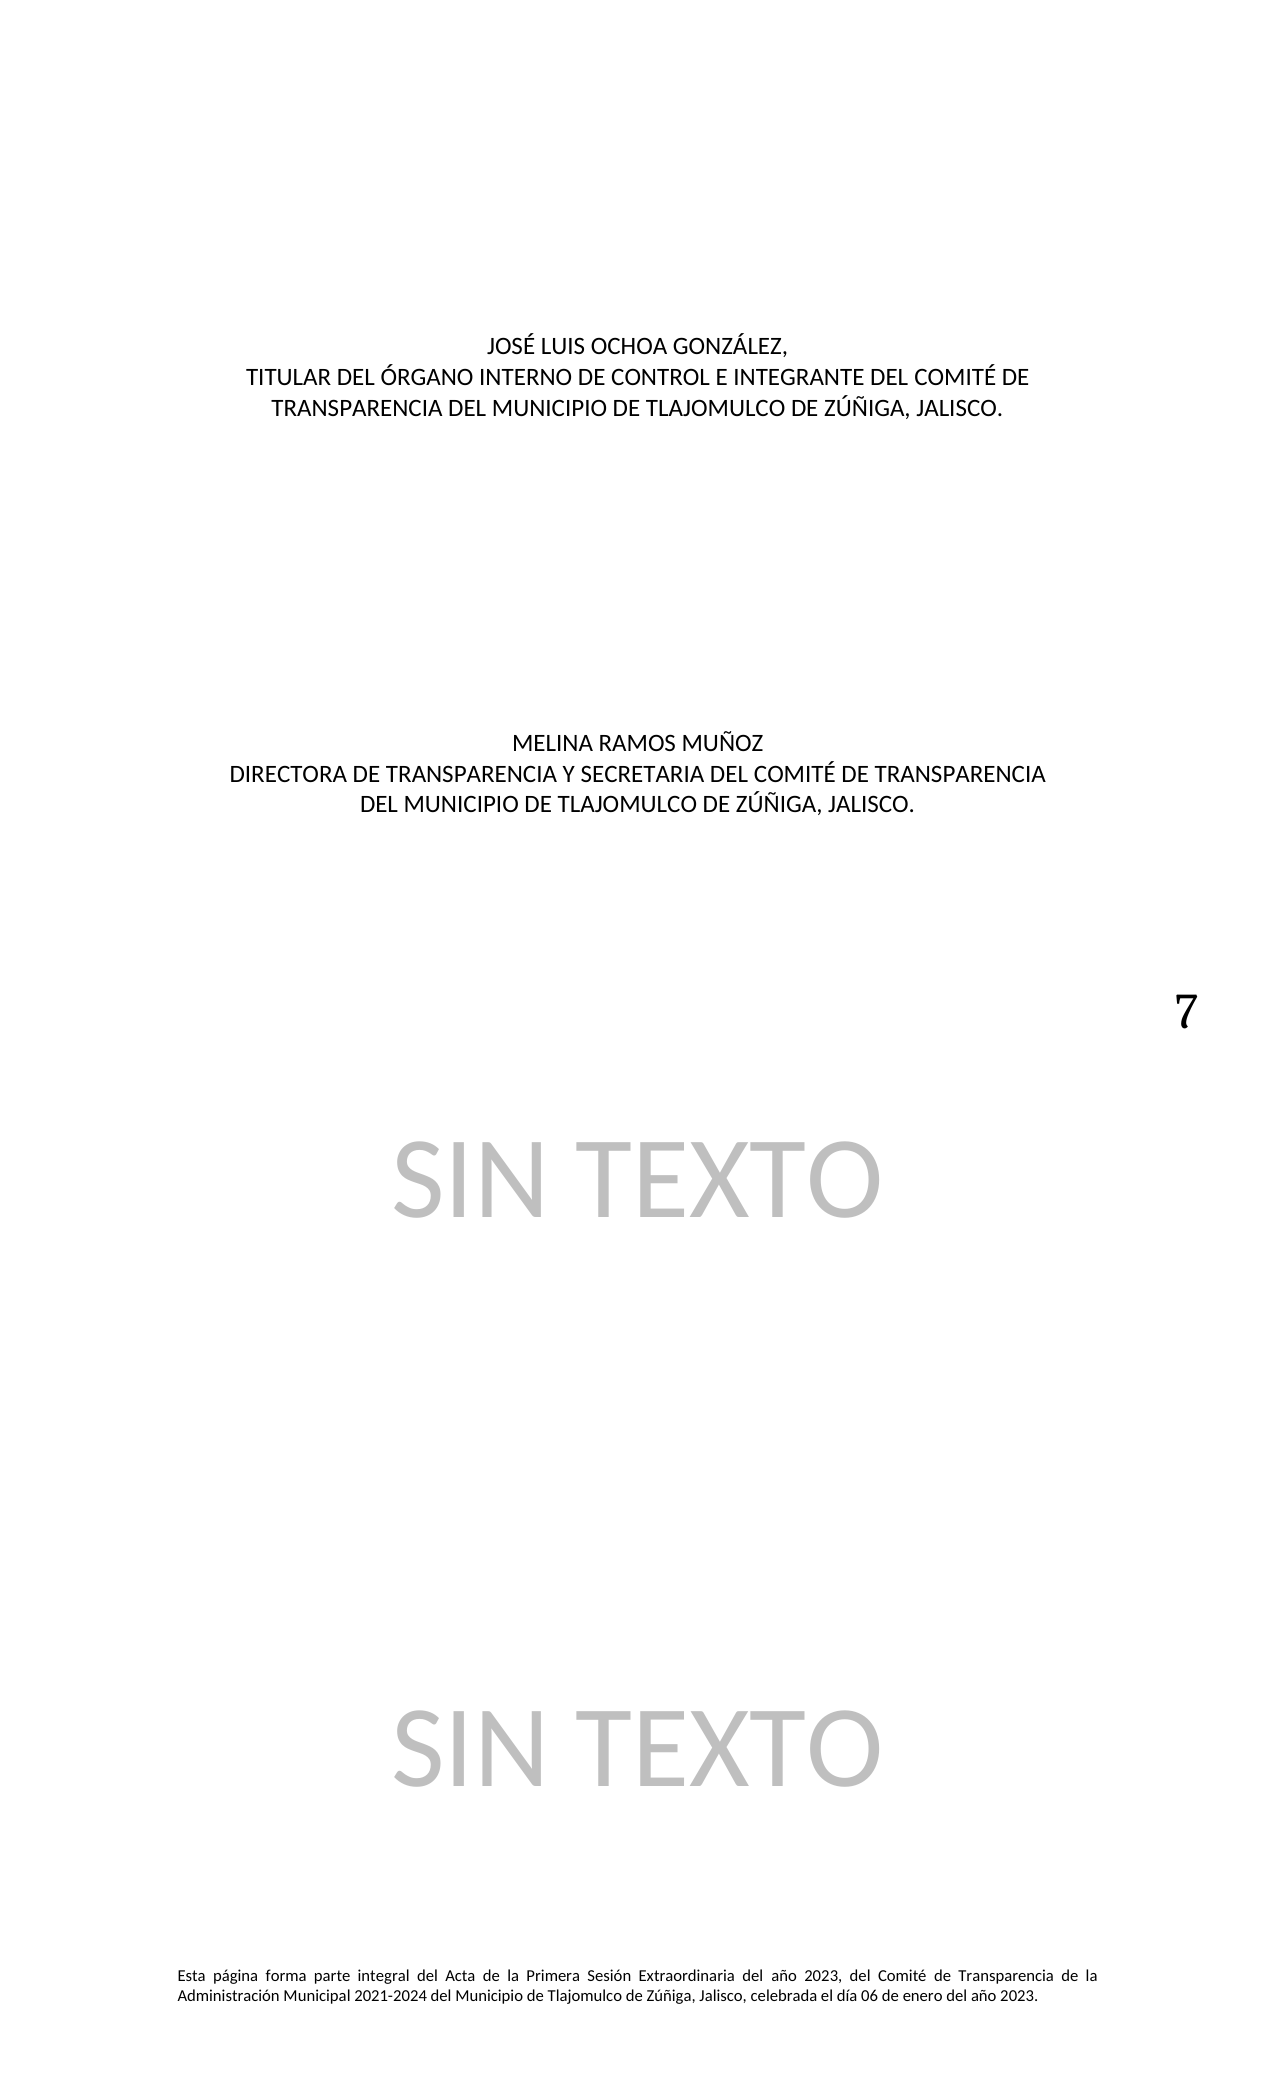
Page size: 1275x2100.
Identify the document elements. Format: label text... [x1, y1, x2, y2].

text SIN TEXTO [177, 1673, 1098, 1816]
text TITULAR DEL ÓRGANO INTERNO DE CONTROL E INTEGRANTE DEL COMITÉ DE TRANSPARENCIA DEL MUNICIPIO DE TLAJOMULCO DE ZÚÑIGA, JALISCO. [177, 361, 1098, 422]
text MELINA RAMOS MUÑOZ [177, 727, 1098, 758]
text DIRECTORA DE TRANSPARENCIA Y SECRETARIA DEL COMITÉ DE TRANSPARENCIA [177, 758, 1098, 788]
text DEL MUNICIPIO DE TLAJOMULCO DE ZÚÑIGA, JALISCO. [177, 788, 1098, 819]
text SIN TEXTO [177, 1104, 1098, 1246]
text JOSÉ LUIS OCHOA GONZÁLEZ, [177, 331, 1098, 361]
